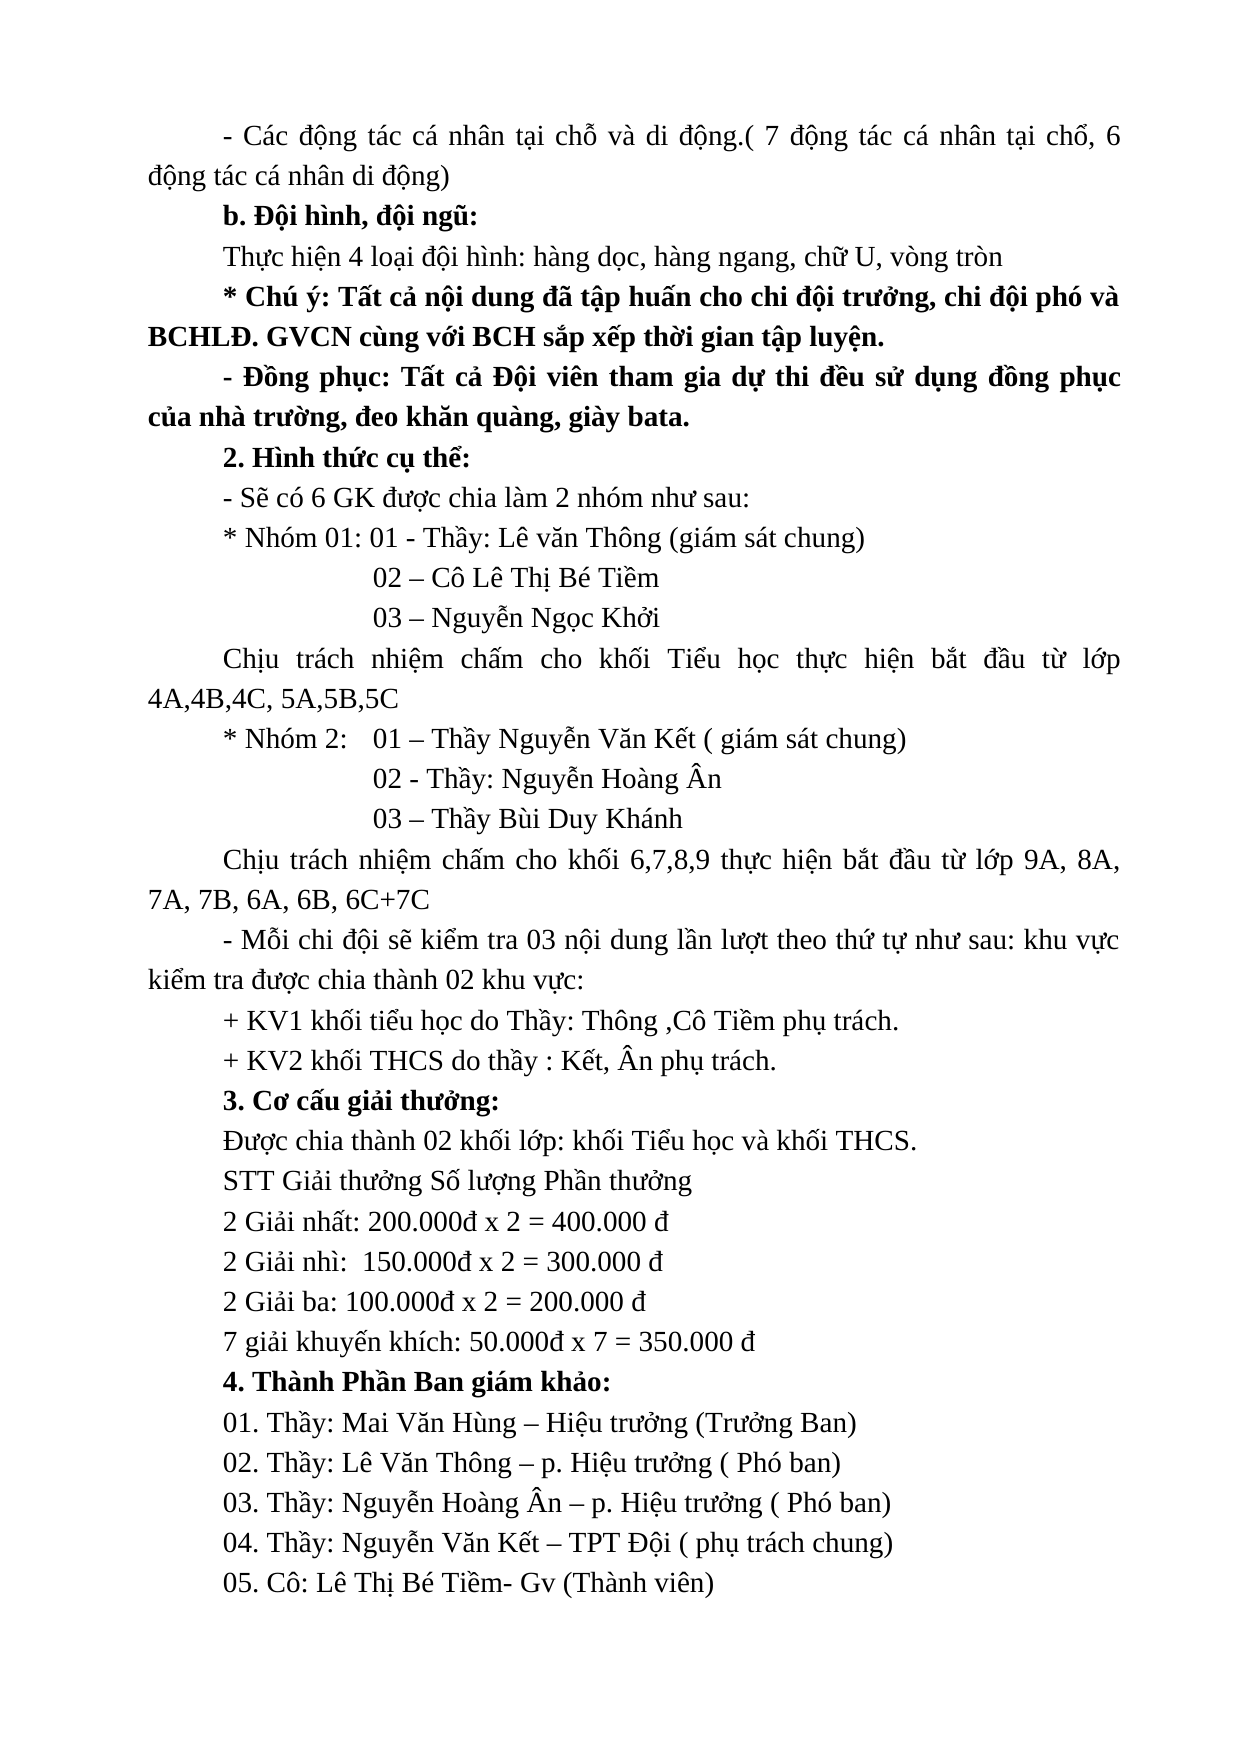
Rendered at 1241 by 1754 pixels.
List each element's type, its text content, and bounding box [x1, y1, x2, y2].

text * Nhóm 01: 01 - Thầy: Lê văn Thông (giám sát chung) [148, 520, 1122, 554]
text * Nhóm 2: 01 – Thầy Nguyễn Văn Kết ( giám sát chung) [148, 721, 1122, 755]
text 4. Thành Phần Ban giám khảo: [148, 1364, 1122, 1398]
text 2. Hình thức cụ thể: [148, 440, 1122, 473]
text + KV1 khối tiểu học do Thầy: Thông ,Cô Tiềm phụ trách. [148, 1003, 1122, 1036]
text 2 Giải nhì: 150.000đ x 2 = 300.000 đ [148, 1244, 1122, 1277]
text 2 Giải nhất: 200.000đ x 2 = 400.000 đ [148, 1204, 1122, 1237]
text * Chú ý: Tất cả nội dung đã tập huấn cho chi đội trưởng, chi đội phó và BCHLĐ. GVCN cùng với BCH sắp xếp thời gian tập luyện. [148, 279, 1122, 353]
text - Mỗi chi đội sẽ kiểm tra 03 nội dung lần lượt theo thứ tự như sau: khu vực kiểm tra được chia thành 02 khu vực: [148, 922, 1122, 996]
text - Đồng phục: Tất cả Đội viên tham gia dự thi đều sử dụng đồng phục của nhà trường, đeo khăn quàng, giày bata. [148, 359, 1122, 433]
text 2 Giải ba: 100.000đ x 2 = 200.000 đ [148, 1284, 1122, 1318]
text 05. Cô: Lê Thị Bé Tiềm- Gv (Thành viên) [148, 1566, 1122, 1599]
text 03 – Thầy Bùi Duy Khánh [298, 802, 1122, 835]
text 03 – Nguyễn Ngọc Khởi [298, 601, 1122, 634]
text 02 - Thầy: Nguyễn Hoàng Ân [298, 761, 1122, 795]
text Được chia thành 02 khối lớp: khối Tiểu học và khối THCS. [148, 1123, 1122, 1157]
text Chịu trách nhiệm chấm cho khối Tiểu học thực hiện bắt đầu từ lớp 4A,4B,4C, 5A,5B,5C [148, 641, 1122, 714]
text 04. Thầy: Nguyễn Văn Kết – TPT Đội ( phụ trách chung) [148, 1525, 1122, 1559]
text 01. Thầy: Mai Văn Hùng – Hiệu trưởng (Trưởng Ban) [148, 1405, 1122, 1438]
text STT Giải thưởng Số lượng Phần thưởng [148, 1163, 1122, 1197]
text Chịu trách nhiệm chấm cho khối 6,7,8,9 thực hiện bắt đầu từ lớp 9A, 8A, 7A, 7B, 6A, 6B, 6C+7C [148, 842, 1122, 916]
text Thực hiện 4 loại đội hình: hàng dọc, hàng ngang, chữ U, vòng tròn [148, 239, 1122, 272]
text + KV2 khối THCS do thầy : Kết, Ân phụ trách. [148, 1043, 1122, 1076]
text b. Đội hình, đội ngũ: [148, 198, 1122, 232]
text 3. Cơ cấu giải thưởng: [148, 1083, 1122, 1117]
text 7 giải khuyến khích: 50.000đ x 7 = 350.000 đ [148, 1324, 1122, 1358]
text 02. Thầy: Lê Văn Thông – p. Hiệu trưởng ( Phó ban) [148, 1445, 1122, 1478]
text 03. Thầy: Nguyễn Hoàng Ân – p. Hiệu trưởng ( Phó ban) [148, 1485, 1122, 1519]
text 02 – Cô Lê Thị Bé Tiềm [298, 560, 1122, 594]
text - Các động tác cá nhân tại chỗ và di động.( 7 động tác cá nhân tại chổ, 6 động tác cá nhân di động) [148, 118, 1122, 192]
text - Sẽ có 6 GK được chia làm 2 nhóm như sau: [148, 480, 1122, 513]
